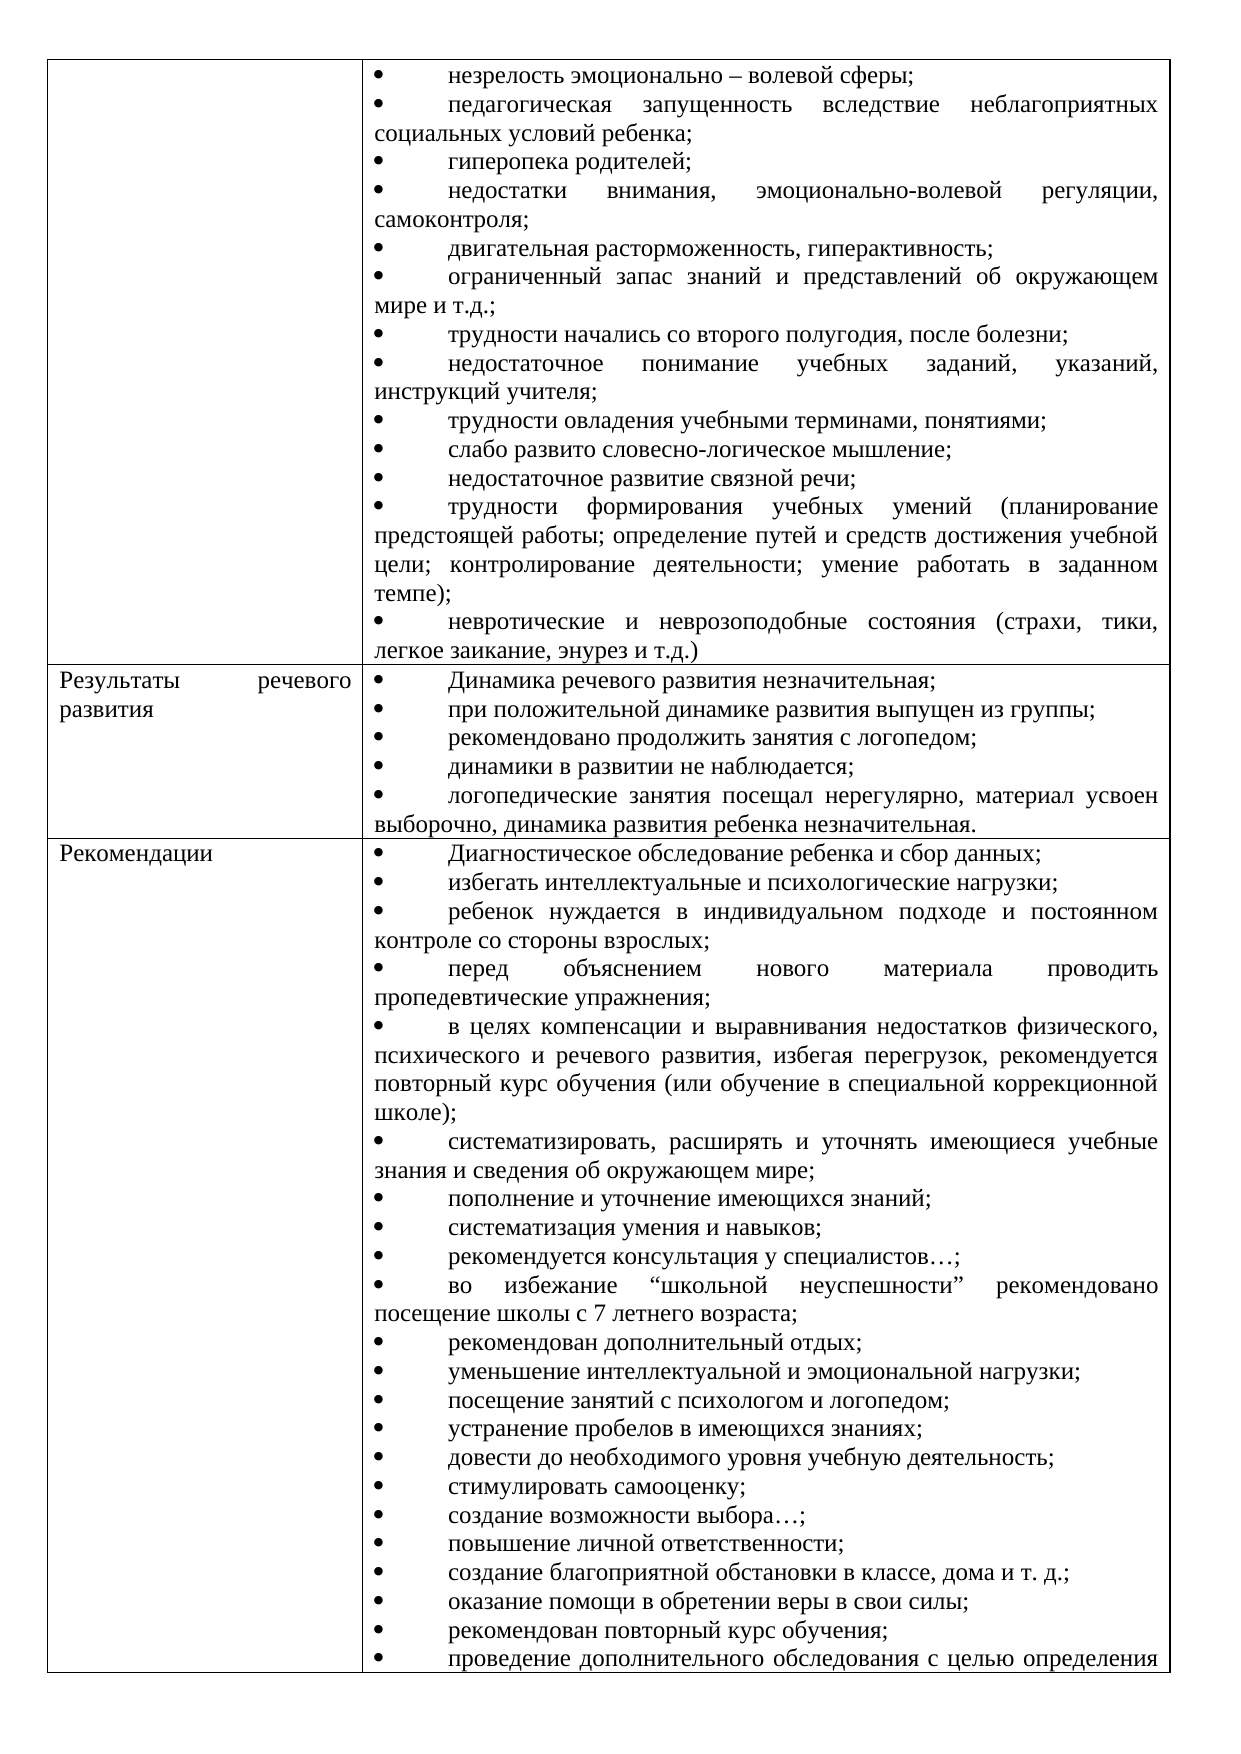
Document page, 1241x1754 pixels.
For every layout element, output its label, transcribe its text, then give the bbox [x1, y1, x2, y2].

table_cell Динамика речевого развития незначительная; при положительной динамике развития выпущен из группы; рекомендовано продолжить занятия с логопедом; динамики в развитии не наблюдается; логопедические занятия посещал нерегулярно, материал усвоен выборочно, динамика развития ребенка незначительная. [363, 665, 1169, 837]
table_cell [48, 60, 362, 664]
table_cell Результаты речевого развития [48, 665, 362, 837]
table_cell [363, 839, 1169, 1672]
table_cell Рекомендации [48, 839, 362, 1672]
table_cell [363, 60, 1169, 664]
